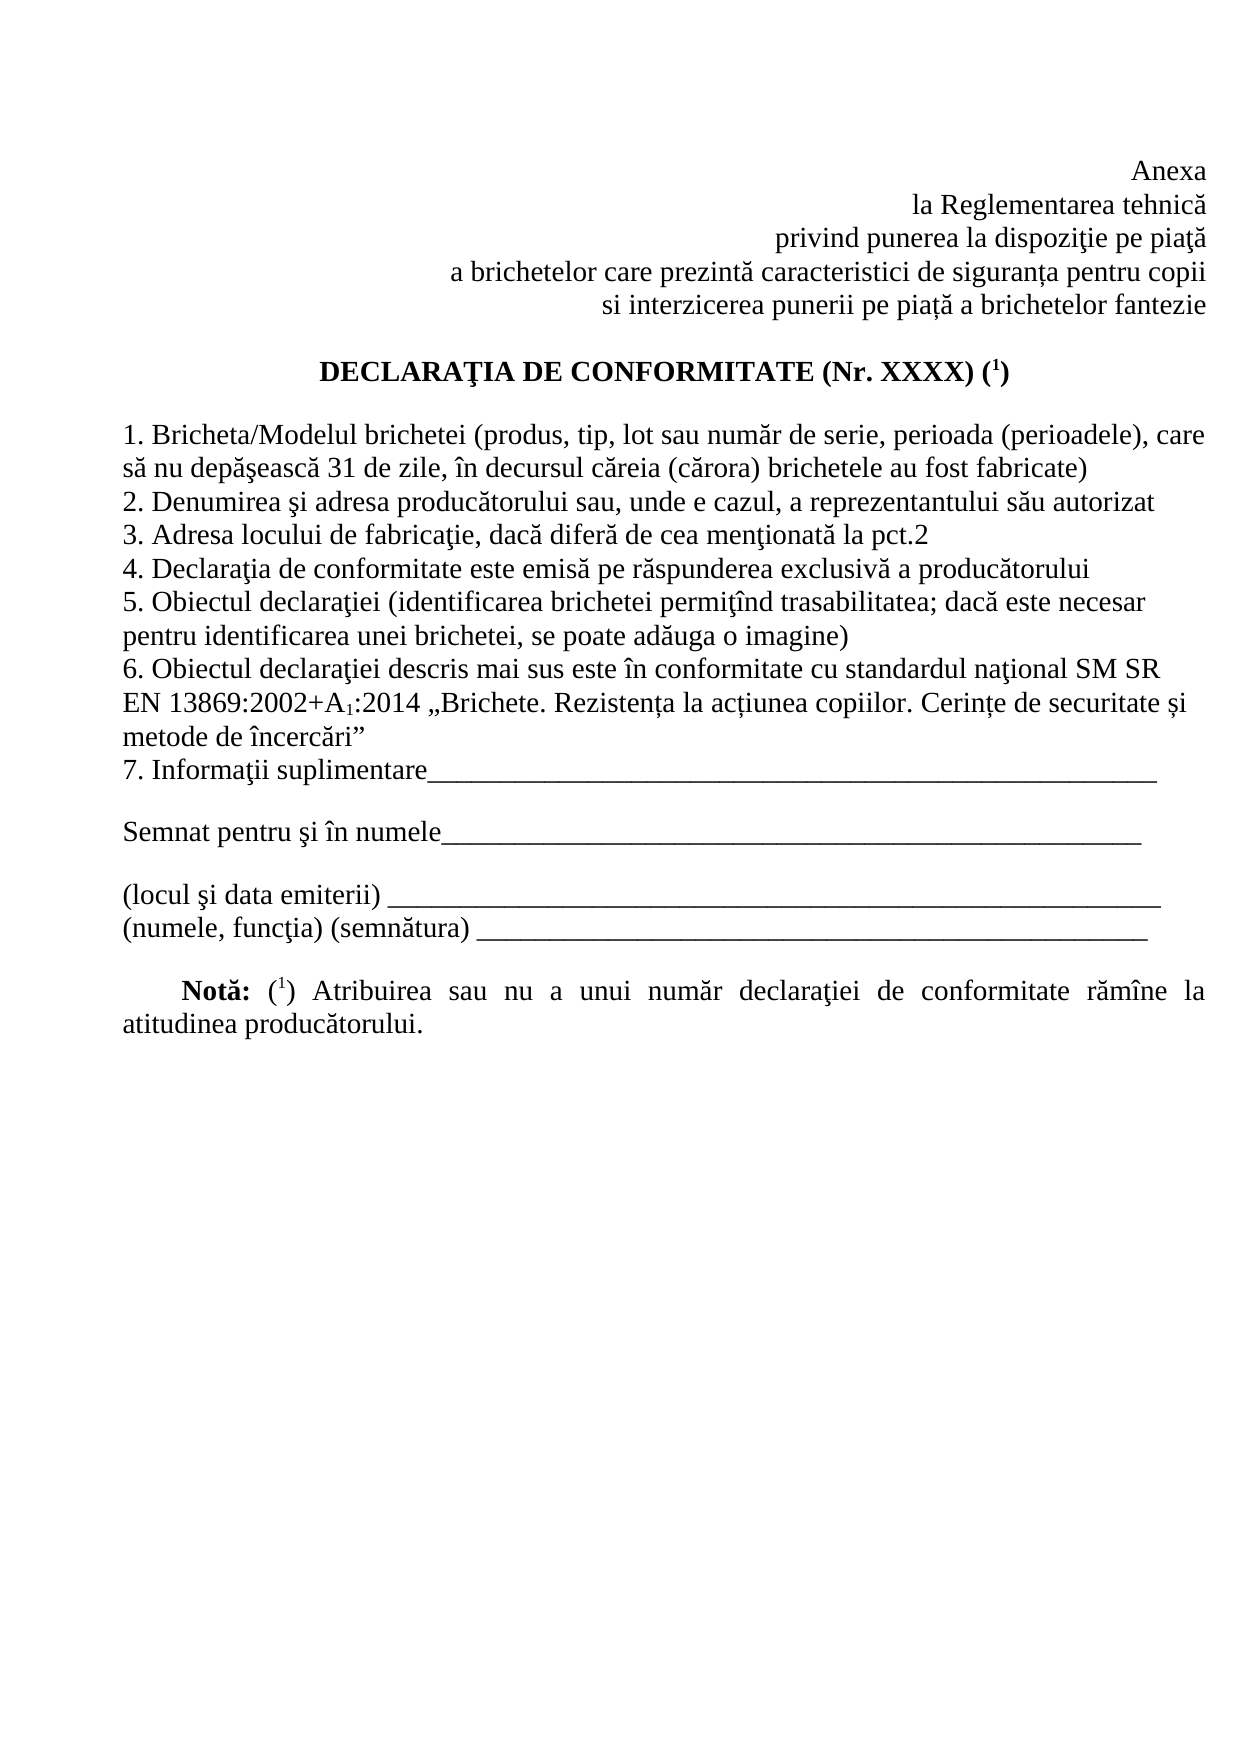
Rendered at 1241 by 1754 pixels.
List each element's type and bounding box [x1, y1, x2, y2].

table_header [118, 118, 1211, 1041]
